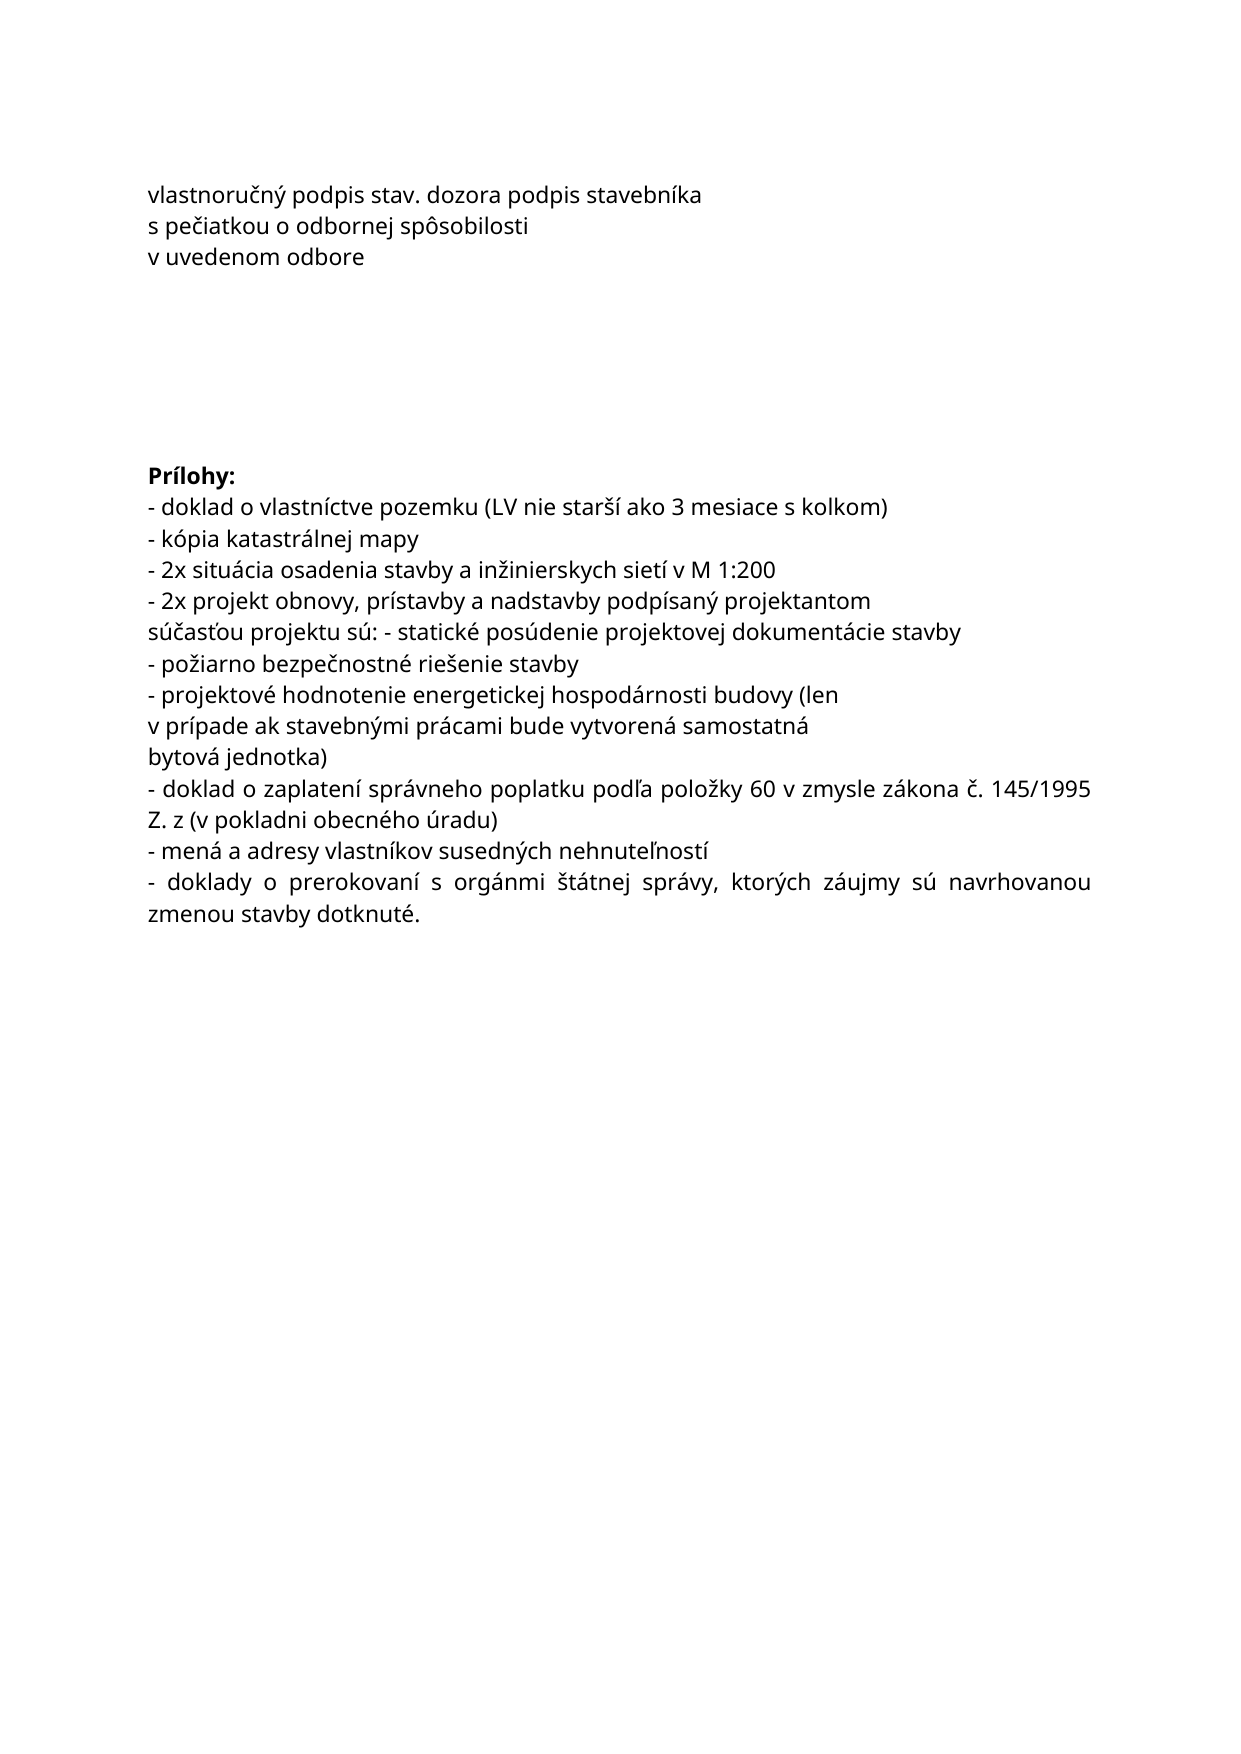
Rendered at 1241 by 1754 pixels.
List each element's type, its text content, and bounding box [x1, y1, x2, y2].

text - doklad o vlastníctve pozemku (LV nie starší ako 3 mesiace s kolkom) [148, 491, 1093, 523]
text - 2x situácia osadenia stavby a inžinierskych sietí v M 1:200 [148, 554, 1093, 585]
text vlastnoručný podpis stav. dozora podpis stavebníka [148, 179, 1093, 210]
text - požiarno bezpečnostné riešenie stavby [148, 648, 1093, 679]
text - doklad o zaplatení správneho poplatku podľa položky 60 v zmysle zákona č. 145/1995 Z. z (v pokladni obecného úradu) [148, 773, 1093, 835]
text - kópia katastrálnej mapy [148, 523, 1093, 554]
text bytová jednotka) [148, 741, 1093, 773]
text v uvedenom odbore [148, 241, 1093, 273]
text - 2x projekt obnovy, prístavby a nadstavby podpísaný projektantom [148, 585, 1093, 616]
text v prípade ak stavebnými prácami bude vytvorená samostatná [148, 710, 1093, 741]
text - doklady o prerokovaní s orgánmi štátnej správy, ktorých záujmy sú navrhovanou zmenou stavby dotknuté. [148, 866, 1093, 929]
text Prílohy: [148, 460, 1093, 491]
text súčasťou projektu sú: - statické posúdenie projektovej dokumentácie stavby [148, 616, 1093, 648]
text s pečiatkou o odbornej spôsobilosti [148, 210, 1093, 241]
text - mená a adresy vlastníkov susedných nehnuteľností [148, 835, 1093, 866]
text - projektové hodnotenie energetickej hospodárnosti budovy (len [148, 679, 1093, 710]
